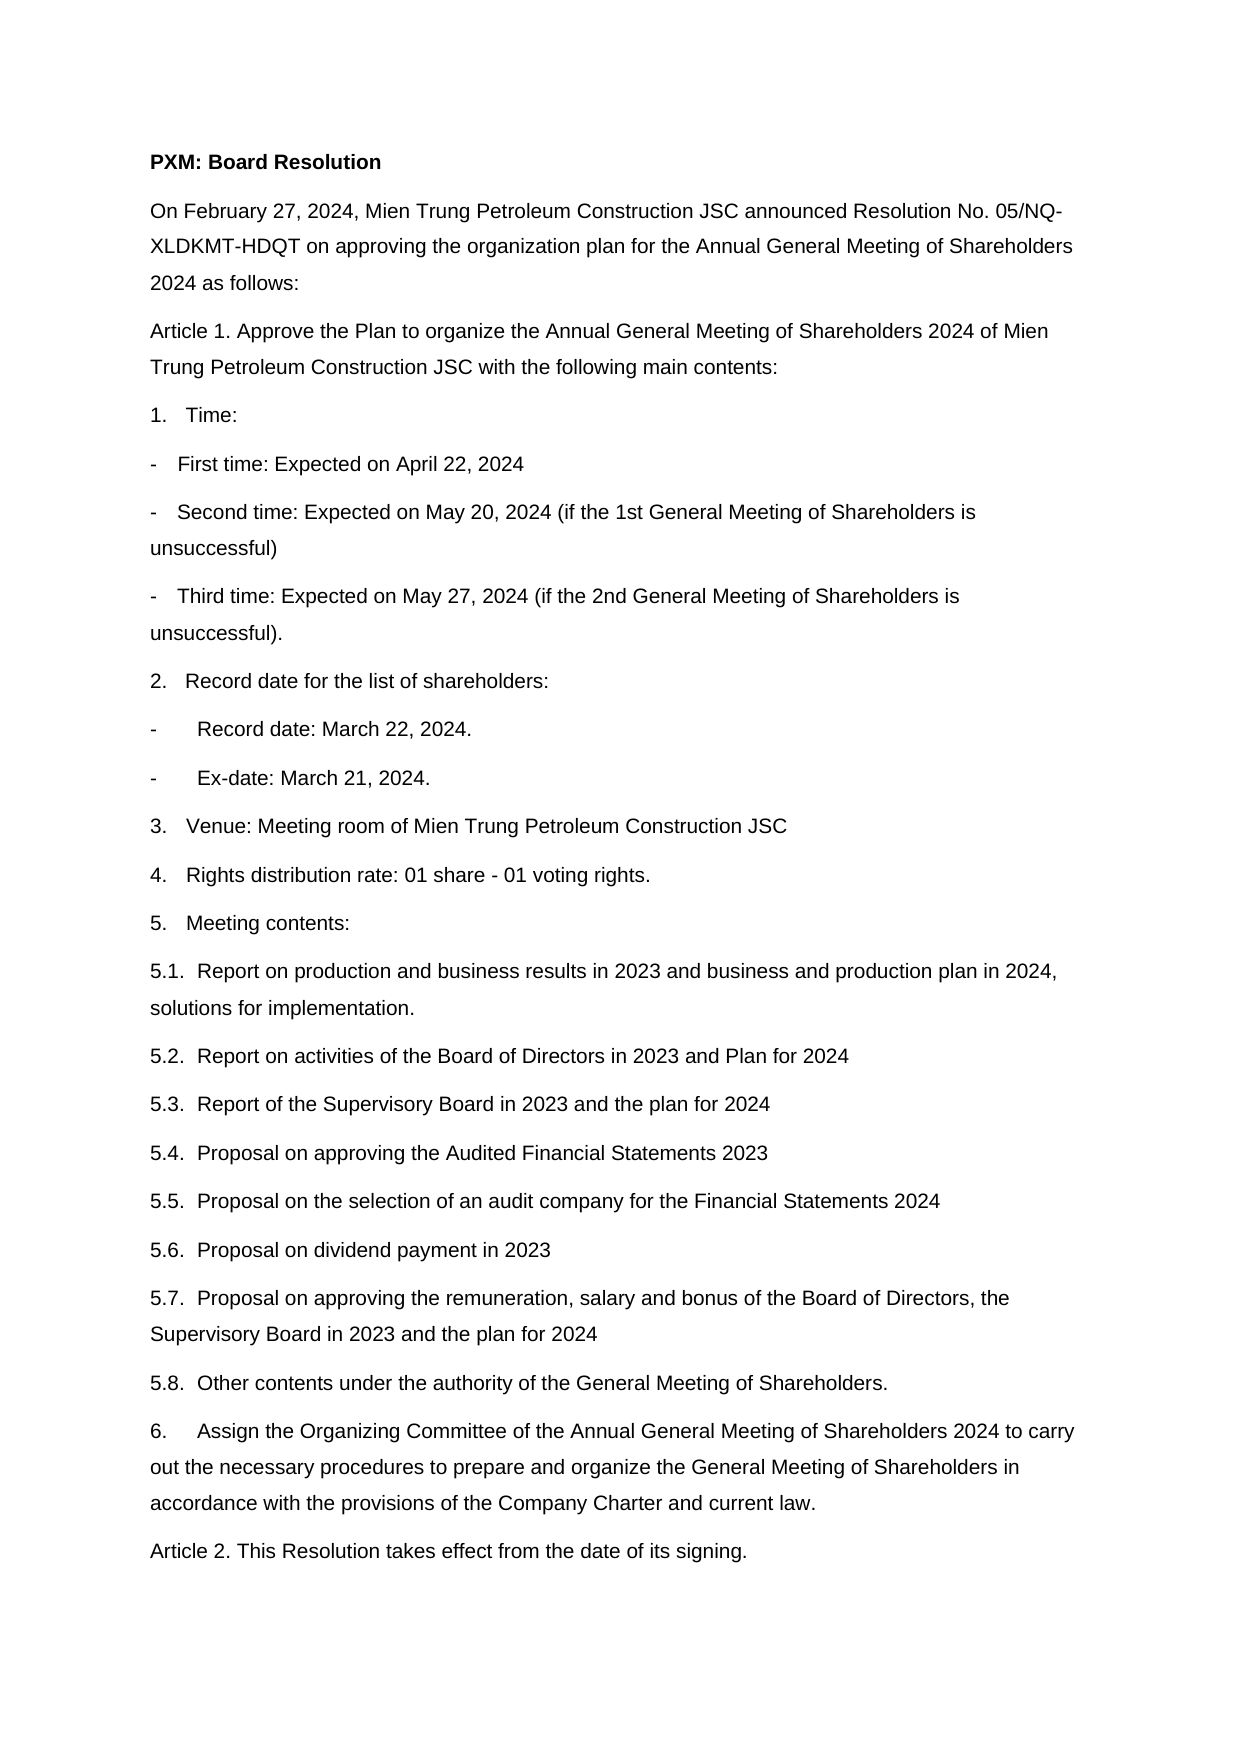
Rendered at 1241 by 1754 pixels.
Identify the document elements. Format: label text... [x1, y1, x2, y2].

text Article 2. This Resolution takes effect from the date of its signing. [150, 1539, 1090, 1563]
list Second time: Expected on May 20, 2024 (if the 1st General Meeting of Shareholders is unsuccessful) [150, 500, 1090, 560]
list Meeting contents: [150, 911, 1090, 935]
list Report on activities of the Board of Directors in 2023 and Plan for 2024 [150, 1044, 1090, 1068]
list Proposal on dividend payment in 2023 [150, 1237, 1090, 1261]
text ‎‎Article 1. Approve the Plan to organize the Annual General Meeting of Shareholders 2024 of Mien Trung Petroleum Construction JSC with the following main contents: [150, 319, 1090, 379]
list Venue: Meeting room of Mien Trung Petroleum Construction JSC [150, 814, 1090, 838]
list First time: Expected on April 22, 2024 [150, 452, 1090, 476]
list Third time: Expected on May 27, 2024 (if the 2nd General Meeting of Shareholders is unsuccessful). [150, 584, 1090, 644]
list Proposal on approving the remuneration, salary and bonus of the Board of Directors, the Supervisory Board in 2023 and the plan for 2024 [150, 1286, 1090, 1346]
list Ex-date: March 21, 2024. [150, 766, 1090, 789]
list Other contents under the authority of the General Meeting of Shareholders. [150, 1370, 1090, 1394]
list Proposal on the selection of an audit company for the Financial Statements 2024 [150, 1189, 1090, 1213]
list Record date for the list of shareholders: [150, 669, 1090, 693]
text PXM: Board Resolution [150, 150, 1090, 174]
list Time: [150, 403, 1090, 427]
list Report on production and business results in 2023 and business and production plan in 2024, solutions for implementation. [150, 959, 1090, 1019]
list Proposal on approving the Audited Financial Statements 2023 [150, 1141, 1090, 1164]
list Rights distribution rate: 01 share - 01 voting rights. [150, 862, 1090, 886]
list Record date: March 22, 2024. [150, 717, 1090, 741]
list Report of the Supervisory Board in 2023 and the plan for 2024 [150, 1092, 1090, 1116]
text On February 27, 2024, Mien Trung Petroleum Construction JSC announced Resolution No. 05/NQ-XLDKMT-HDQT on approving the organization plan for the Annual General Meeting of Shareholders 2024 as follows: [150, 198, 1090, 294]
list Assign the Organizing Committee of the Annual General Meeting of Shareholders 2024 to carry out the necessary procedures to prepare and organize the General Meeting of Shareholders in accordance with the provisions of the Company Charter and current law. [150, 1419, 1090, 1514]
